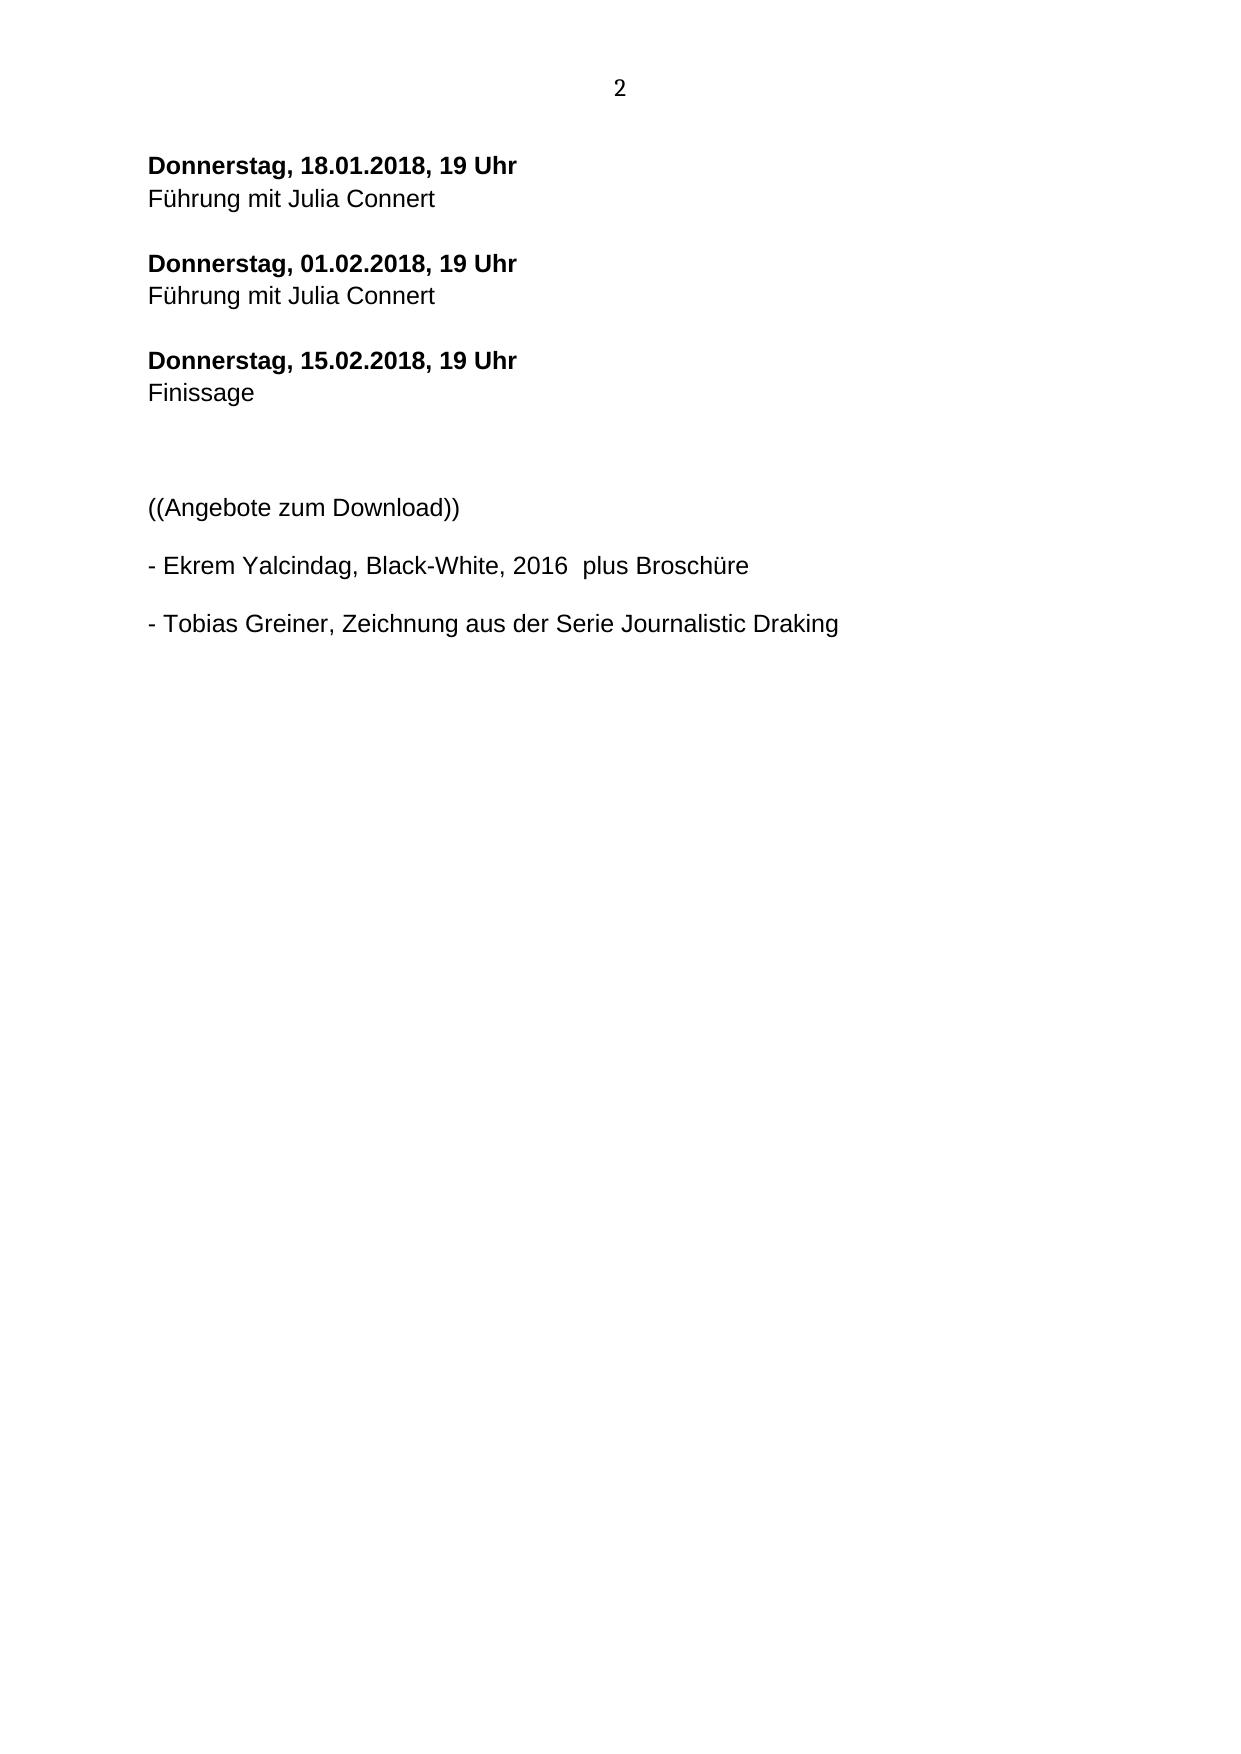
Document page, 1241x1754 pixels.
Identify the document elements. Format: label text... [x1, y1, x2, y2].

text Donnerstag, 15.02.2018, 19 Uhr Finissage [148, 342, 1092, 407]
text ((Angebote zum Download)) [148, 493, 1092, 522]
text - Tobias Greiner, Zeichnung aus der Serie Journalistic Draking [148, 609, 1092, 637]
text Donnerstag, 01.02.2018, 19 Uhr Führung mit Julia Connert [148, 245, 1092, 310]
text - Ekrem Yalcindag, Black-White, 2016 plus Broschüre [148, 551, 1092, 579]
text Donnerstag, 18.01.2018, 19 Uhr Führung mit Julia Connert [148, 148, 1092, 212]
